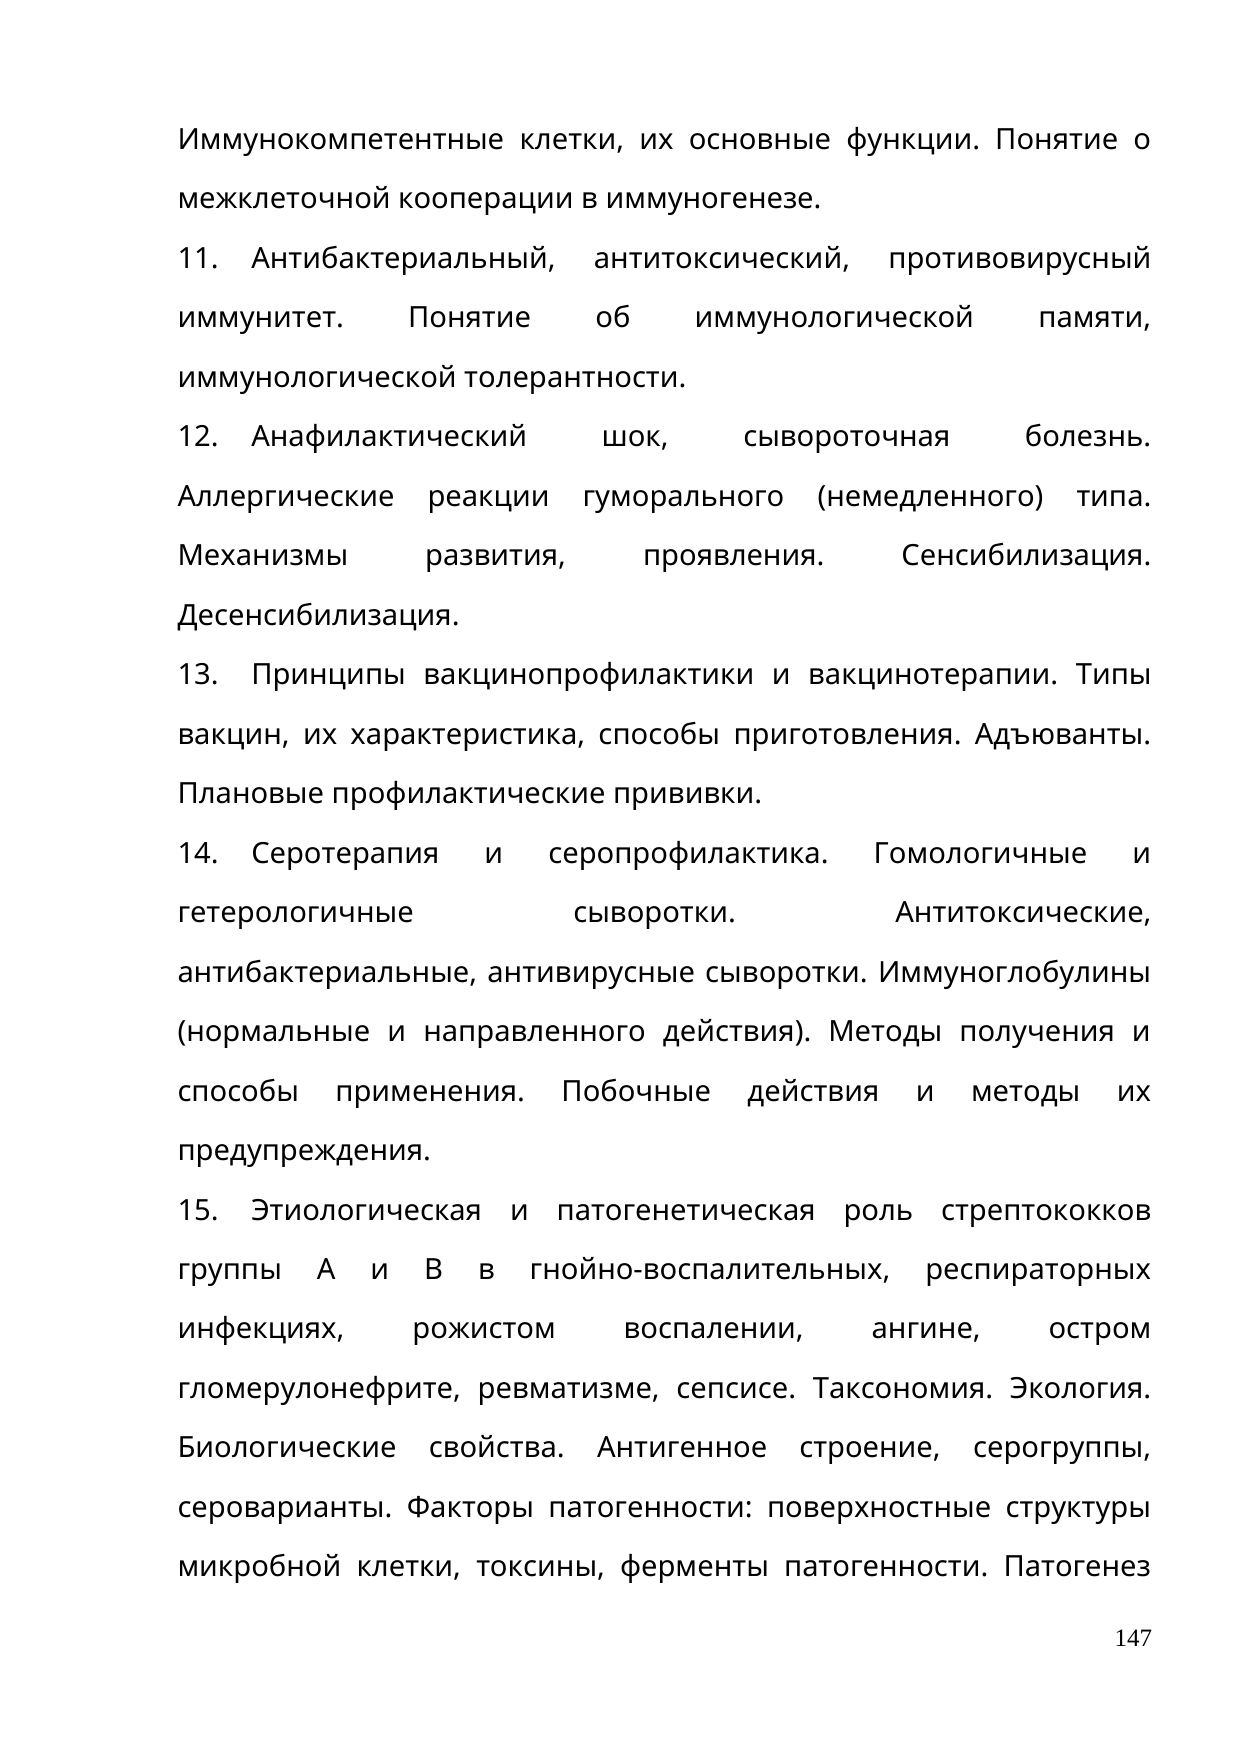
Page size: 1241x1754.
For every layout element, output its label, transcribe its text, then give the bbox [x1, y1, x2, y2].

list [177, 118, 1152, 217]
list Антибактериальный, антитоксический, противовирусный иммунитет. Понятие об иммунологической памяти, иммунологической толерантности. [177, 237, 1152, 396]
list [177, 1189, 1152, 1585]
list Анафилактический шок, сывороточная болезнь. Аллергические реакции гуморального (немедленного) типа. Механизмы развития, проявления. Сенсибилизация. Десенсибилизация. [177, 416, 1152, 634]
list Серотерапия и серопрофилактика. Гомологичные и гетерологичные сыворотки. Антитоксические, антибактериальные, антивирусные сыворотки. Иммуноглобулины (нормальные и направленного действия). Методы получения и способы применения. Побочные действия и методы их предупреждения. [177, 832, 1152, 1169]
list Принципы вакцинопрофилактики и вакцинотерапии. Типы вакцин, их характеристика, способы приготовления. Адъюванты. Плановые профилактические прививки. [177, 653, 1152, 812]
